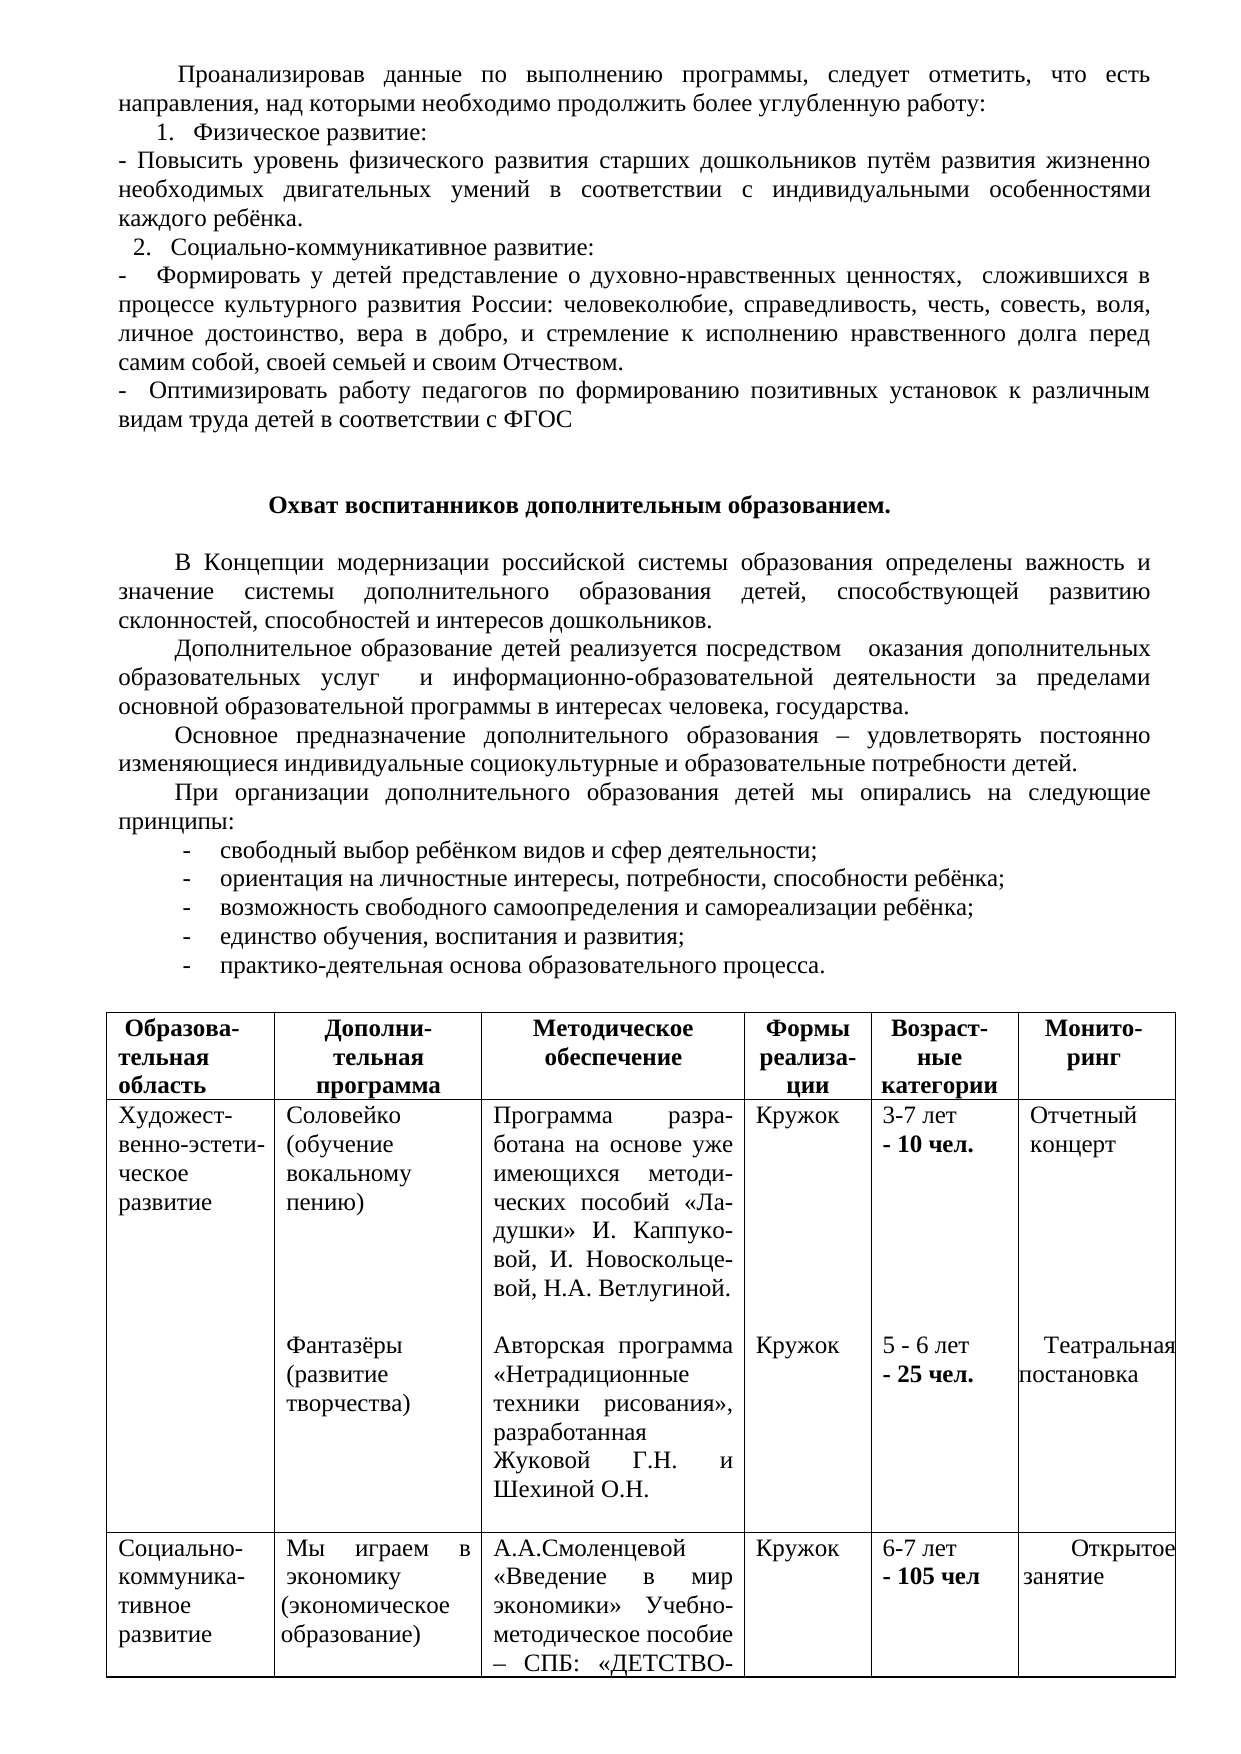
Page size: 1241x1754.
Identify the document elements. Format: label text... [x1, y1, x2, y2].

table_cell Отчетный концерт Театральная постановка [1019, 1100, 1175, 1532]
table_header Монито-ринг [1019, 1013, 1175, 1099]
list свободный выбор ребёнком видов и сфер деятельности; [182, 835, 1152, 863]
list Охват воспитанников дополнительным образованием. [268, 490, 1152, 518]
list ориентация на личностные интересы, потребности, способности ребёнка; [182, 863, 1152, 892]
table_cell 3-7 лет - 10 чел. 5 - 6 лет - 25 чел. [872, 1100, 1018, 1532]
text Основное предназначение дополнительного образования – удовлетворять постоянно изменяющиеся индивидуальные социокультурные и образовательные потребности детей. [118, 720, 1152, 777]
text При организации дополнительного образования детей мы опирались на следующие принципы: [118, 777, 1152, 835]
table_header Методическое обеспечение [482, 1013, 744, 1099]
list практико-деятельная основа образовательного процесса. [182, 950, 1152, 978]
table_cell Художест-венно-эстети- ческое развитие [107, 1100, 274, 1532]
table_header Образова-тельная область [107, 1013, 274, 1099]
text - Оптимизировать работу педагогов по формированию позитивных установок к различным видам труда детей в соответствии с ФГОС [118, 375, 1152, 433]
table_cell Программа разра-ботана на основе уже имеющихся методи-ческих пособий «Ла-душки» И. Каппуко-вой, И. Новоскольце-вой, Н.А. Ветлугиной. Авторская программа «Нетрадиционные техники рисования», разработанная Жуковой Г.Н. и Шехиной О.Н. [482, 1100, 744, 1532]
list единство обучения, воспитания и развития; [182, 921, 1152, 950]
text В Концепции модернизации российской системы образования определены важность и значение системы дополнительного образования детей, способствующей развитию склонностей, способностей и интересов дошкольников. [118, 547, 1152, 633]
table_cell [107, 1533, 274, 1676]
table_cell Соловейко (обучение вокальному пению) Фантазёры (развитие творчества) [275, 1100, 481, 1532]
list возможность свободного самоопределения и самореализации ребёнка; [182, 892, 1152, 921]
table_header Формы реализа-ции [745, 1013, 871, 1099]
list Физическое развитие: [156, 117, 1152, 145]
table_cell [482, 1533, 744, 1676]
text - Повысить уровень физического развития старших дошкольников путём развития жизненно необходимых двигательных умений в соответствии с индивидуальными особенностями каждого ребёнка. [118, 145, 1152, 232]
text Дополнительное образование детей реализуется посредством оказания дополнительных образовательных услуг и информационно-образовательной деятельности за пределами основной образовательной программы в интересах человека, государства. [118, 633, 1152, 720]
text Проанализировав данные по выполнению программы, следует отметить, что есть направления, над которыми необходимо продолжить более углубленную работу: [118, 59, 1152, 117]
table_cell Кружок [745, 1533, 871, 1676]
table_cell Кружок Кружок [745, 1100, 871, 1532]
table_header Возраст-ные категории [872, 1013, 1018, 1099]
text - Формировать у детей представление о духовно-нравственных ценностях, сложившихся в процессе культурного развития России: человеколюбие, справедливость, честь, совесть, воля, личное достоинство, вера в добро, и стремление к исполнению нравственного долга перед самим собой, своей семьей и своим Отчеством. [118, 260, 1152, 375]
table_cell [275, 1533, 481, 1676]
table_cell Открытое занятие [1019, 1533, 1175, 1676]
list Социально-коммуникативное развитие: [133, 232, 1152, 260]
table_cell 6-7 лет - 105 чел [872, 1533, 1018, 1676]
table_header Дополни-тельная программа [275, 1013, 481, 1099]
